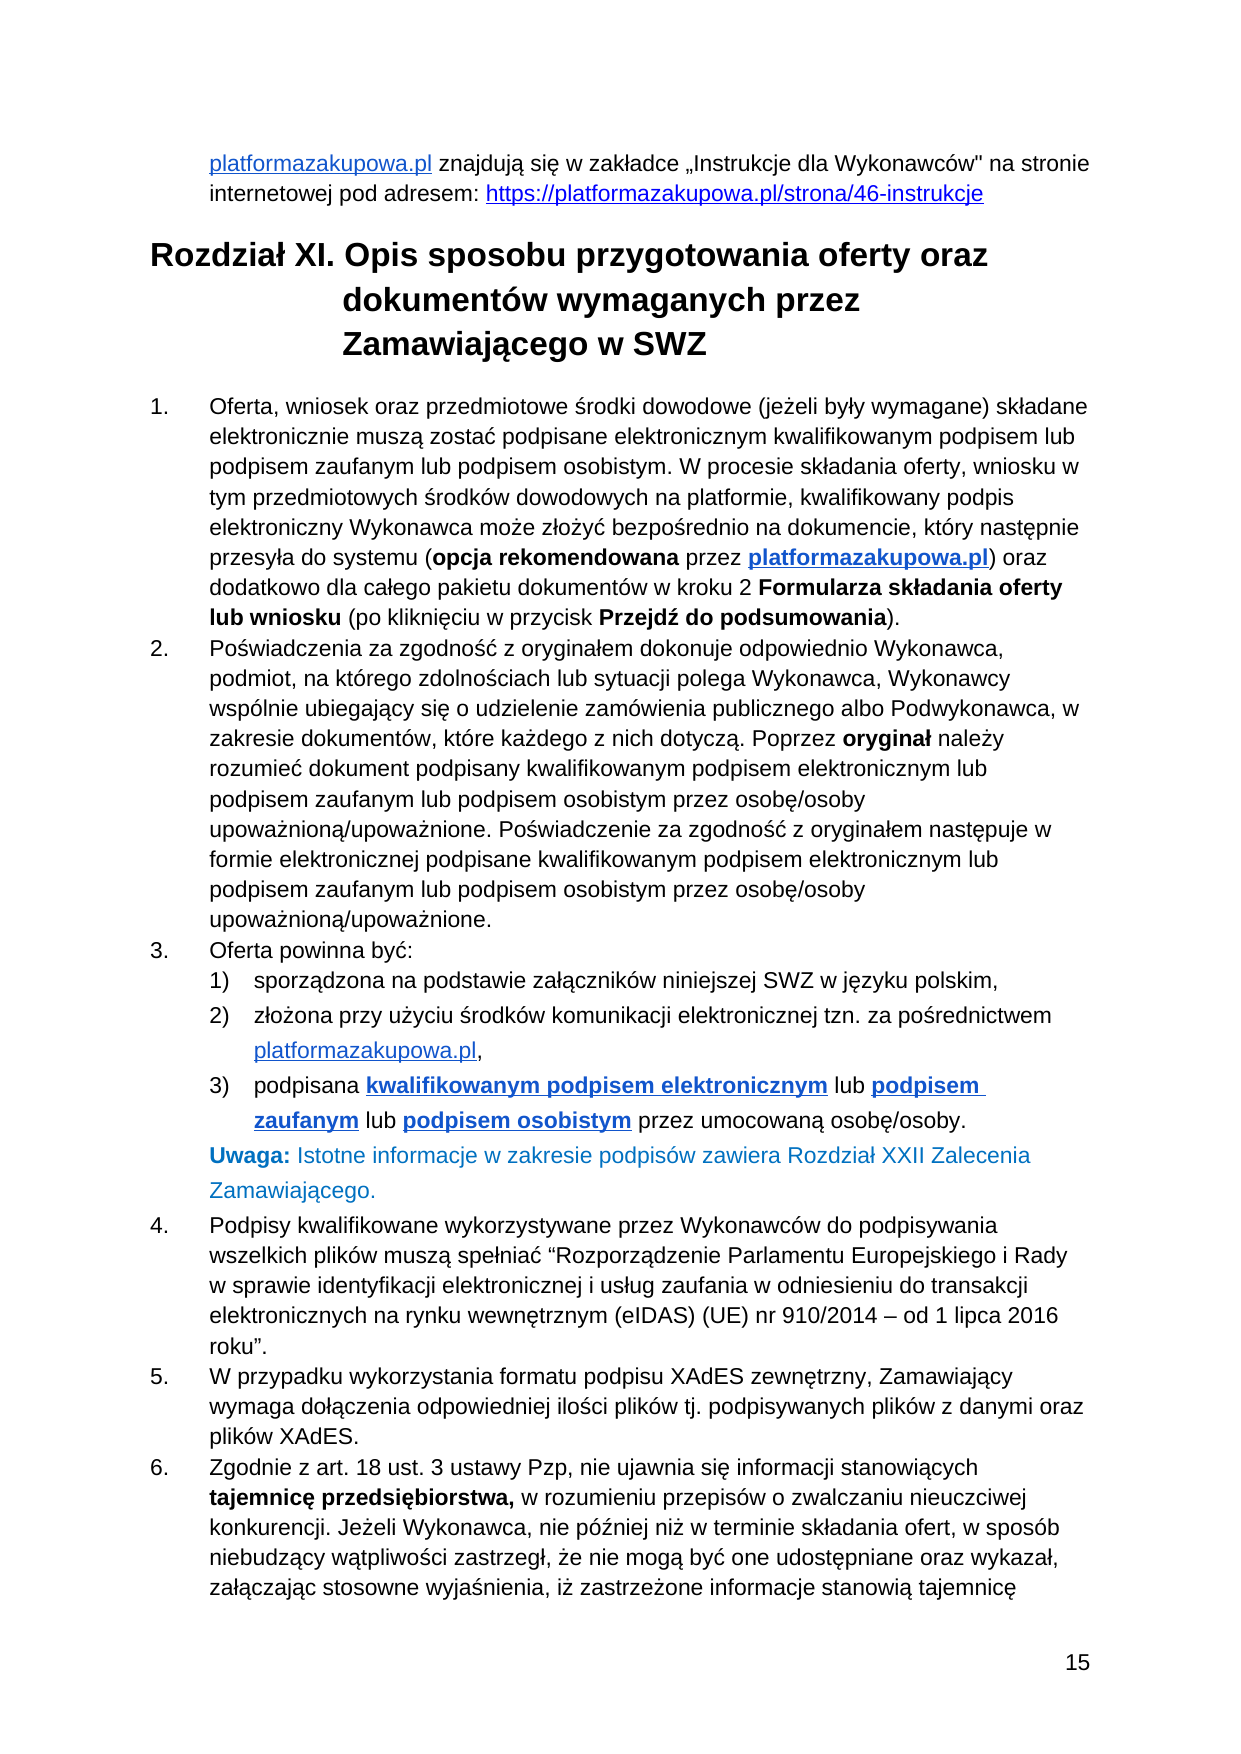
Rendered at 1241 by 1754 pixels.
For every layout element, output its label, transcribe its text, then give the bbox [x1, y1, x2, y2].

list Oferta, wniosek oraz przedmiotowe środki dowodowe (jeżeli były wymagane) składane elektronicznie muszą zostać podpisane elektronicznym kwalifikowanym podpisem lub podpisem zaufanym lub podpisem osobistym. W procesie składania oferty, wniosku w tym przedmiotowych środków dowodowych na platformie, kwalifikowany podpis elektroniczny Wykonawca może złożyć bezpośrednio na dokumencie, który następnie przesyła do systemu (opcja rekomendowana przez platformazakupowa.pl) oraz dodatkowo dla całego pakietu dokumentów w kroku 2 Formularza składania oferty lub wniosku (po kliknięciu w przycisk Przejdź do podsumowania). [150, 393, 1090, 631]
list Podpisy kwalifikowane wykorzystywane przez Wykonawców do podpisywania wszelkich plików muszą spełniać “Rozporządzenie Parlamentu Europejskiego i Rady w sprawie identyfikacji elektronicznej i usług zaufania w odniesieniu do transakcji elektronicznych na rynku wewnętrznym (eIDAS) (UE) nr 910/2014 – od 1 lipca 2016 roku”. [150, 1212, 1090, 1359]
text Uwaga: Istotne informacje w zakresie podpisów zawiera Rozdział XXII Zalecenia Zamawiającego. [209, 1142, 1090, 1203]
list sporządzona na podstawie załączników niniejszej SWZ w języku polskim, [209, 967, 1090, 993]
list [150, 1453, 1090, 1601]
list Poświadczenia za zgodność z oryginałem dokonuje odpowiednio Wykonawca, podmiot, na którego zdolnościach lub sytuacji polega Wykonawca, Wykonawcy wspólnie ubiegający się o udzielenie zamówienia publicznego albo Podwykonawca, w zakresie dokumentów, które każdego z nich dotyczą. Poprzez oryginał należy rozumieć dokument podpisany kwalifikowanym podpisem elektronicznym lub podpisem zaufanym lub podpisem osobistym przez osobę/osoby upoważnioną/upoważnione. Poświadczenie za zgodność z oryginałem następuje w formie elektronicznej podpisane kwalifikowanym podpisem elektronicznym lub podpisem zaufanym lub podpisem osobistym przez osobę/osoby upoważnioną/upoważnione. [150, 634, 1090, 933]
list W przypadku wykorzystania formatu podpisu XAdES zewnętrzny, Zamawiający wymaga dołączenia odpowiedniej ilości plików tj. podpisywanych plików z danymi oraz plików XAdES. [150, 1363, 1090, 1450]
list podpisana kwalifikowanym podpisem elektronicznym lub podpisem zaufanym lub podpisem osobistym przez umocowaną osobę/osoby. [209, 1072, 1090, 1133]
list złożona przy użyciu środków komunikacji elektronicznej tzn. za pośrednictwem platformazakupowa.pl, [209, 1002, 1090, 1063]
subtitle Rozdział XI. Opis sposobu przygotowania oferty oraz dokumentów wymaganych przez Zamawiającego w SWZ [150, 235, 1090, 362]
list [150, 150, 1090, 207]
list Oferta powinna być: [150, 937, 1090, 963]
